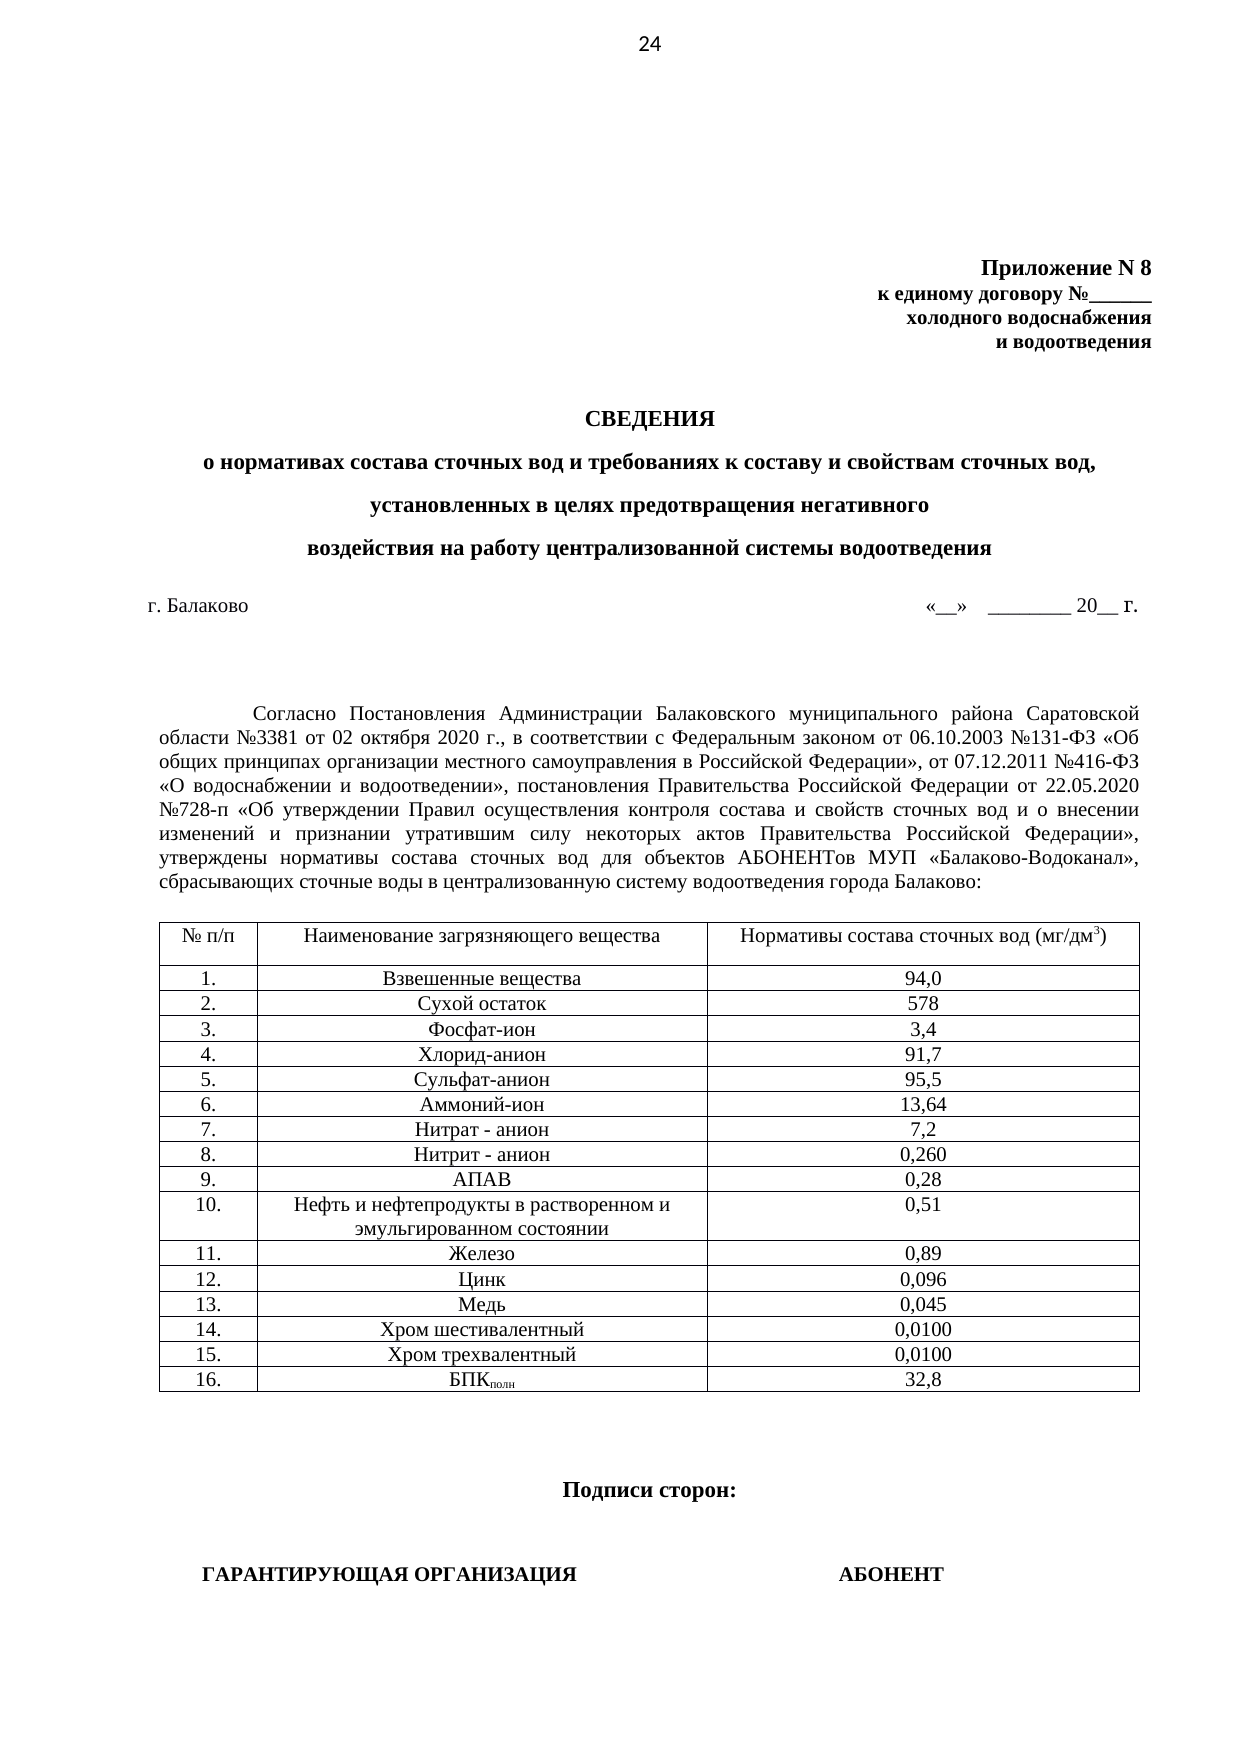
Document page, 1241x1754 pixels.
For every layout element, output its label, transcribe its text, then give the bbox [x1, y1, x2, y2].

text г. Балаково «__» ________ 20__ г. [148, 590, 1152, 618]
table_header Согласно Постановления Администрации Балаковского муниципального района Саратовской области №3381 от 02 октября 2020 г., в соответствии с Федеральным законом от 06.10.2003 №131-ФЗ «Об общих принципах организации местного самоуправления в Российской Федерации», от 07.12.2011 №416-ФЗ «О водоснабжении и водоотведении», постановления Правительства Российской Федерации от 22.05.2020 №728-п «Об утверждении Правил осуществления контроля состава и свойств сточных вод и о внесении изменений и признании утратившим силу некоторых актов Правительства Российской Федерации», утверждены нормативы состава сточных вод для объектов АБОНЕНТов МУП «Балаково-Водоканал», сбрасывающих сточные воды в централизованную систему водоотведения города Балаково: Подписи сторон: [148, 671, 1152, 1562]
text к единому договору №______ [148, 281, 1152, 305]
text и водоотведения [148, 329, 1152, 353]
table_cell АБОНЕНТ [631, 1562, 1152, 1646]
text о нормативах состава сточных вод и требованиях к составу и свойствам сточных вод, [148, 448, 1152, 474]
text холодного водоснабжения [148, 305, 1152, 329]
table_cell ГАРАНТИРУЮЩАЯ ОРГАНИЗАЦИЯ [148, 1562, 631, 1646]
text Приложение N 8 [148, 254, 1152, 281]
text воздействия на работу централизованной системы водоотведения [148, 534, 1152, 561]
text установленных в целях предотвращения негативного [148, 491, 1152, 517]
text СВЕДЕНИЯ [148, 405, 1152, 431]
